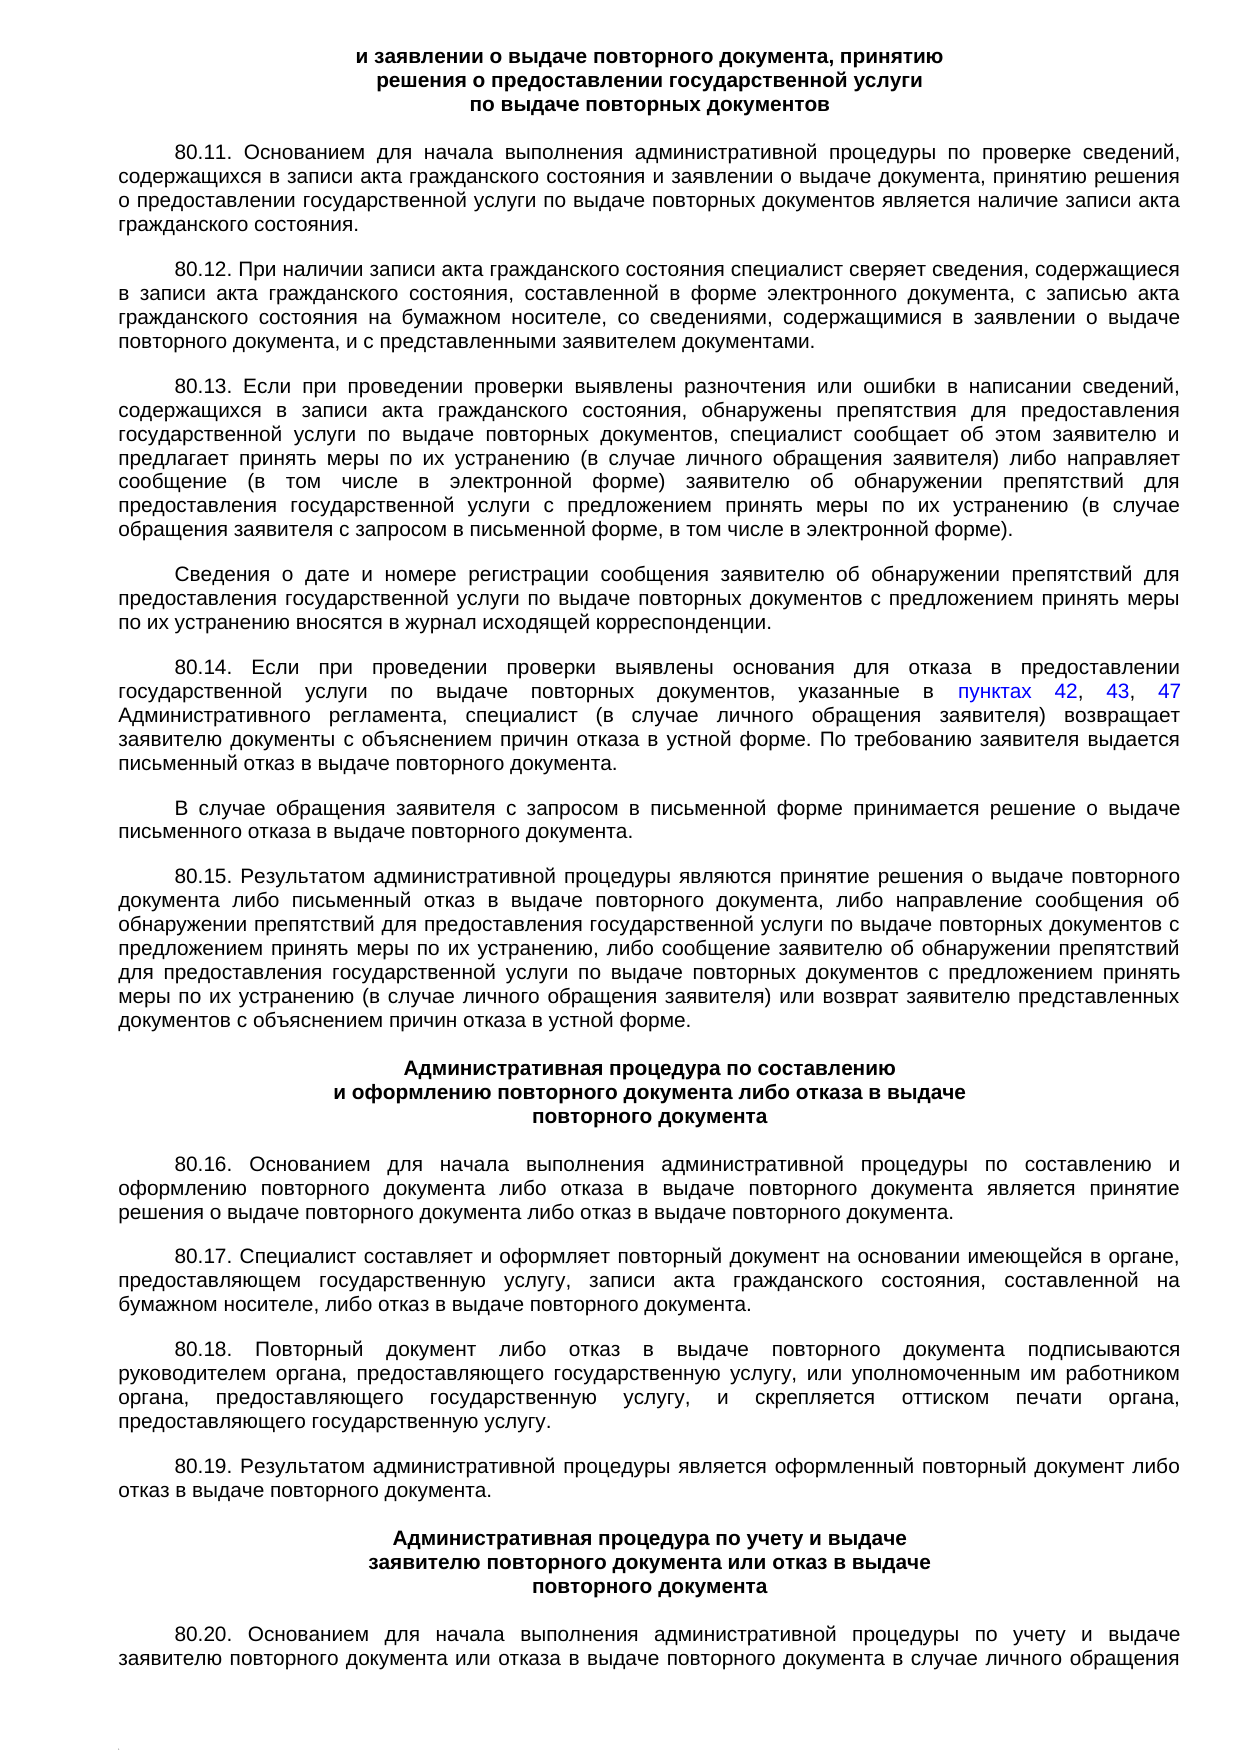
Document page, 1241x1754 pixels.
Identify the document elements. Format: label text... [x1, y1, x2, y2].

text 80.15. Результатом административной процедуры являются принятие решения о выдаче повторного документа либо письменный отказ в выдаче повторного документа, либо направление сообщения об обнаружении препятствий для предоставления государственной услуги по выдаче повторных документов с предложением принять меры по их устранению, либо сообщение заявителю об обнаружении препятствий для предоставления государственной услуги по выдаче повторных документов с предложением принять меры по их устранению (в случае личного обращения заявителя) или возврат заявителю представленных документов с объяснением причин отказа в устной форме. [118, 864, 1181, 1032]
text 80.17. Специалист составляет и оформляет повторный документ на основании имеющейся в органе, предоставляющем государственную услугу, записи акта гражданского состояния, составленной на бумажном носителе, либо отказ в выдаче повторного документа. [118, 1244, 1181, 1316]
text Сведения о дате и номере регистрации сообщения заявителю об обнаружении препятствий для предоставления государственной услуги по выдаче повторных документов с предложением принять меры по их устранению вносятся в журнал исходящей корреспонденции. [118, 562, 1181, 634]
title Административная процедура по учету и выдаче [118, 1526, 1181, 1549]
text 80.13. Если при проведении проверки выявлены разночтения или ошибки в написании сведений, содержащихся в записи акта гражданского состояния, обнаружены препятствия для предоставления государственной услуги по выдаче повторных документов, специалист сообщает об этом заявителю и предлагает принять меры по их устранению (в случае личного обращения заявителя) либо направляет сообщение (в том числе в электронной форме) заявителю об обнаружении препятствий для предоставления государственной услуги с предложением принять меры по их устранению (в случае обращения заявителя с запросом в письменной форме, в том числе в электронной форме). [118, 373, 1181, 541]
title и заявлении о выдаче повторного документа, принятию [118, 44, 1181, 68]
text 80.12. При наличии записи акта гражданского состояния специалист сверяет сведения, содержащиеся в записи акта гражданского состояния, составленной в форме электронного документа, с записью акта гражданского состояния на бумажном носителе, со сведениями, содержащимися в заявлении о выдаче повторного документа, и с представленными заявителем документами. [118, 257, 1181, 353]
title решения о предоставлении государственной услуги [118, 68, 1181, 92]
title повторного документа [118, 1573, 1181, 1597]
title повторного документа [118, 1104, 1181, 1128]
title по выдаче повторных документов [118, 92, 1181, 116]
text В случае обращения заявителя с запросом в письменной форме принимается решение о выдаче письменного отказа в выдаче повторного документа. [118, 795, 1181, 843]
text 80.19. Результатом административной процедуры является оформленный повторный документ либо отказ в выдаче повторного документа. [118, 1454, 1181, 1502]
title и оформлению повторного документа либо отказа в выдаче [118, 1080, 1181, 1104]
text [118, 1621, 1181, 1669]
text 80.14. Если при проведении проверки выявлены основания для отказа в предоставлении государственной услуги по выдаче повторных документов, указанные в пунктах 42, 43, 47 Административного регламента, специалист (в случае личного обращения заявителя) возвращает заявителю документы с объяснением причин отказа в устной форме. По требованию заявителя выдается письменный отказ в выдаче повторного документа. [118, 655, 1181, 774]
text 80.11. Основанием для начала выполнения административной процедуры по проверке сведений, содержащихся в записи акта гражданского состояния и заявлении о выдаче документа, принятию решения о предоставлении государственной услуги по выдаче повторных документов является наличие записи акта гражданского состояния. [118, 140, 1181, 236]
text 80.18. Повторный документ либо отказ в выдаче повторного документа подписываются руководителем органа, предоставляющего государственную услугу, или уполномоченным им работником органа, предоставляющего государственную услугу, и скрепляется оттиском печати органа, предоставляющего государственную услугу. [118, 1337, 1181, 1433]
text 80.16. Основанием для начала выполнения административной процедуры по составлению и оформлению повторного документа либо отказа в выдаче повторного документа является принятие решения о выдаче повторного документа либо отказ в выдаче повторного документа. [118, 1152, 1181, 1223]
title заявителю повторного документа или отказ в выдаче [118, 1549, 1181, 1573]
title Административная процедура по составлению [118, 1056, 1181, 1080]
